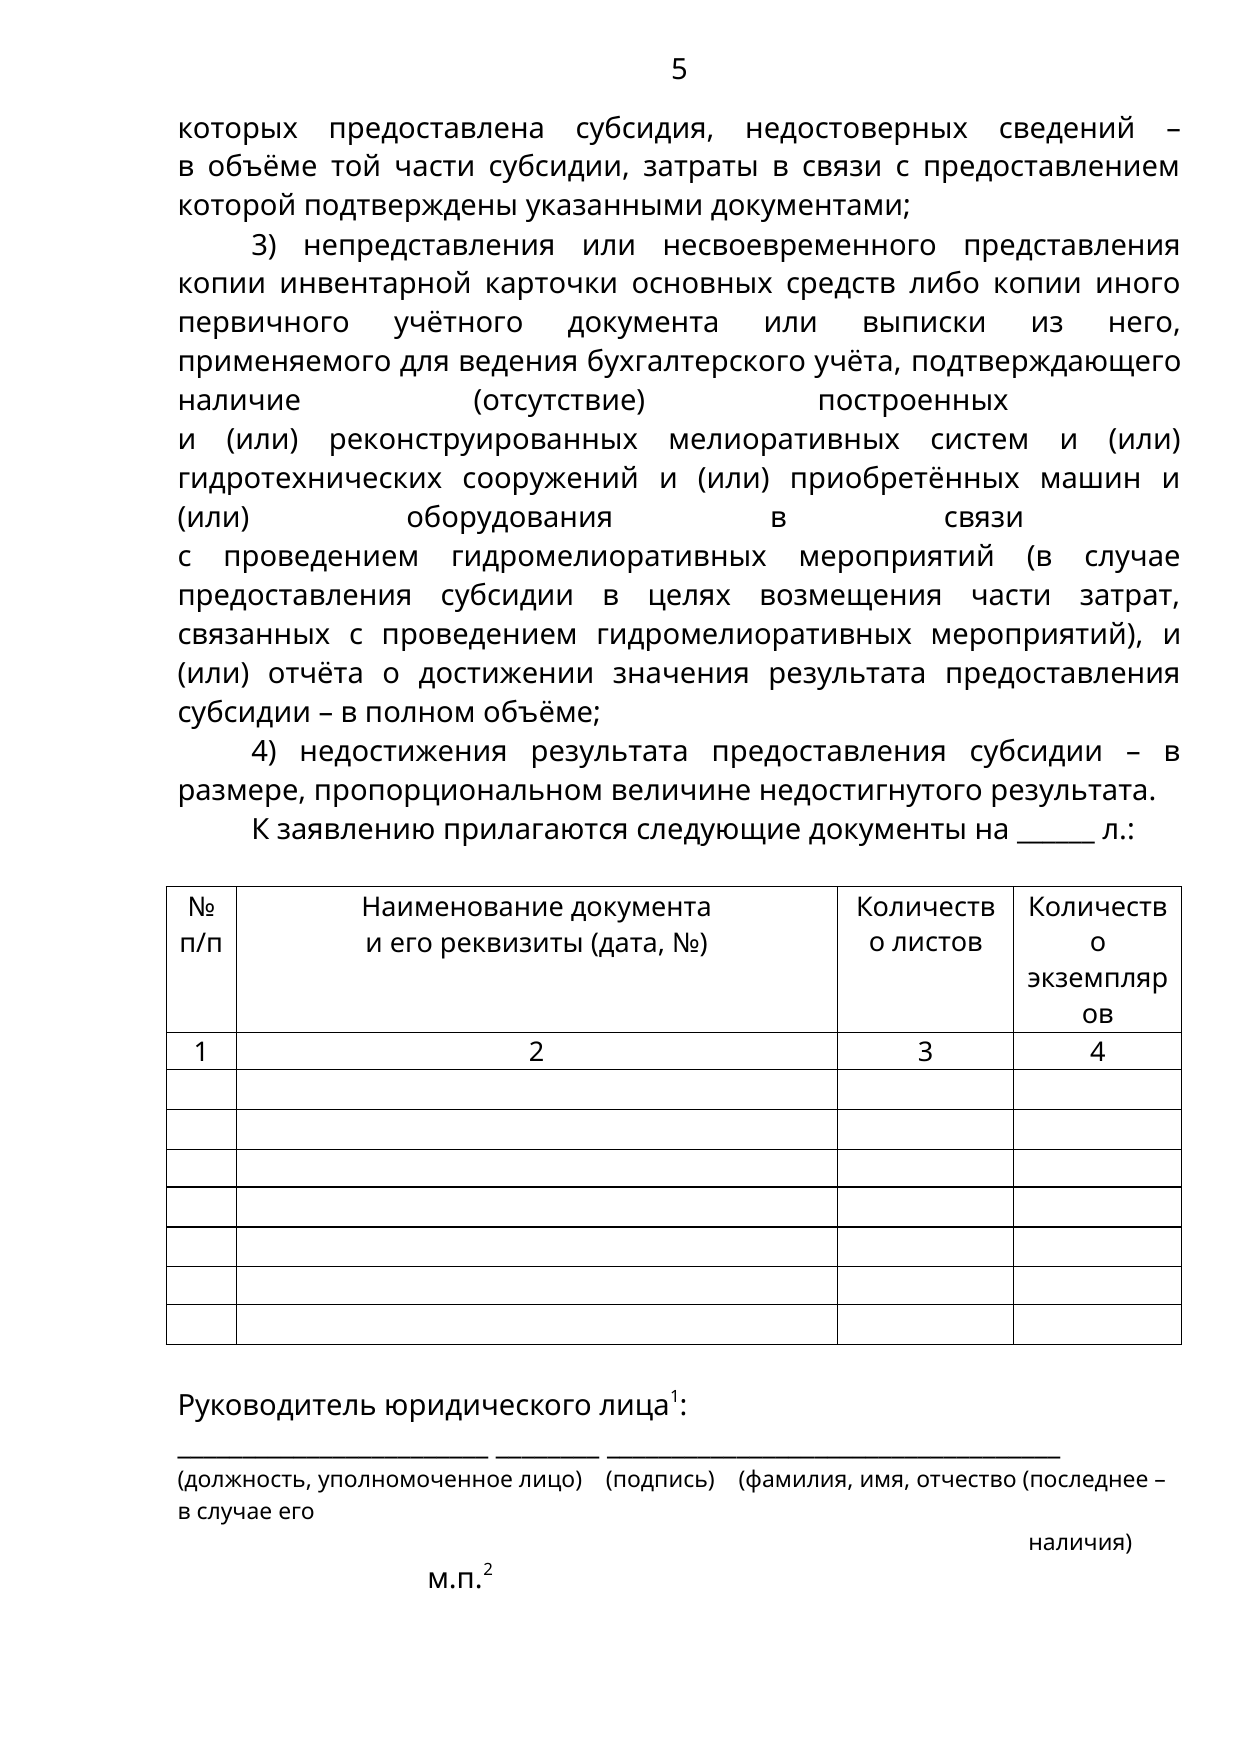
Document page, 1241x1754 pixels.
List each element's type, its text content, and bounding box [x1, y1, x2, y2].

table_cell [167, 1228, 236, 1266]
text (должность, уполномоченное лицо) (подпись) (фамилия, имя, отчество (последнее – в случае его [177, 1463, 1181, 1526]
table_cell [838, 1070, 1013, 1109]
table_cell [1014, 1267, 1181, 1304]
text 4) недостижения результата предоставления субсидии – в размере, пропорциональном величине недостигнутого результата. [177, 731, 1181, 808]
text м.п.2 [177, 1557, 1181, 1597]
table_cell [1014, 1150, 1181, 1186]
table_cell [838, 1110, 1013, 1148]
text 3) непредставления или несвоевременного представления копии инвентарной карточки основных средств либо копии иного первичного учётного документа или выписки из него, применяемого для ведения бухгалтерского учёта, подтверждающего наличие (отсутствие) построенных и (или) реконструированных мелиоративных систем и (или) гидротехнических сооружений и (или) приобретённых машин и (или) оборудования в связи с проведением гидромелиоративных мероприятий (в случае предоставления субсидии в целях возмещения части затрат, связанных с проведением гидромелиоративных мероприятий), и (или) отчёта о достижении значения результата предоставления субсидии – в полном объёме; [177, 224, 1181, 731]
table_cell [237, 1305, 837, 1344]
table_cell [838, 1188, 1013, 1226]
table_cell [237, 1228, 837, 1266]
table_cell [1014, 1110, 1181, 1148]
table_cell [1014, 1305, 1181, 1344]
text К заявлению прилагаются следующие документы на ______ л.: [177, 808, 1181, 847]
table_cell [167, 1305, 236, 1344]
table_cell [237, 1188, 837, 1226]
table_cell [237, 1110, 837, 1148]
table_cell [237, 1267, 837, 1304]
table_cell [1014, 1070, 1181, 1109]
table_header Наименование документа и его реквизиты (дата, №) [237, 887, 837, 1032]
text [177, 107, 1181, 224]
table_cell 3 [838, 1033, 1013, 1069]
table_cell [167, 1150, 236, 1186]
table_header Количество экземпляров [1014, 887, 1181, 1032]
table_cell 1 [167, 1033, 236, 1069]
table_cell [838, 1150, 1013, 1186]
table_cell [838, 1228, 1013, 1266]
table_cell [167, 1110, 236, 1148]
table_cell [838, 1305, 1013, 1344]
table_cell [237, 1150, 837, 1186]
table_header Количество листов [838, 887, 1013, 1032]
text ________________________ ________ ___________________________________ [177, 1424, 1181, 1463]
table_cell 2 [237, 1033, 837, 1069]
text Руководитель юридического лица1: [177, 1384, 1181, 1424]
table_cell [167, 1070, 236, 1109]
table_cell [1014, 1188, 1181, 1226]
table_cell [167, 1188, 236, 1226]
table_cell [1014, 1228, 1181, 1266]
table_cell [237, 1070, 837, 1109]
table_cell [167, 1267, 236, 1304]
table_cell [838, 1267, 1013, 1304]
table_header № п/п [167, 887, 236, 1032]
table_cell 4 [1014, 1033, 1181, 1069]
text наличия) [177, 1526, 1181, 1557]
